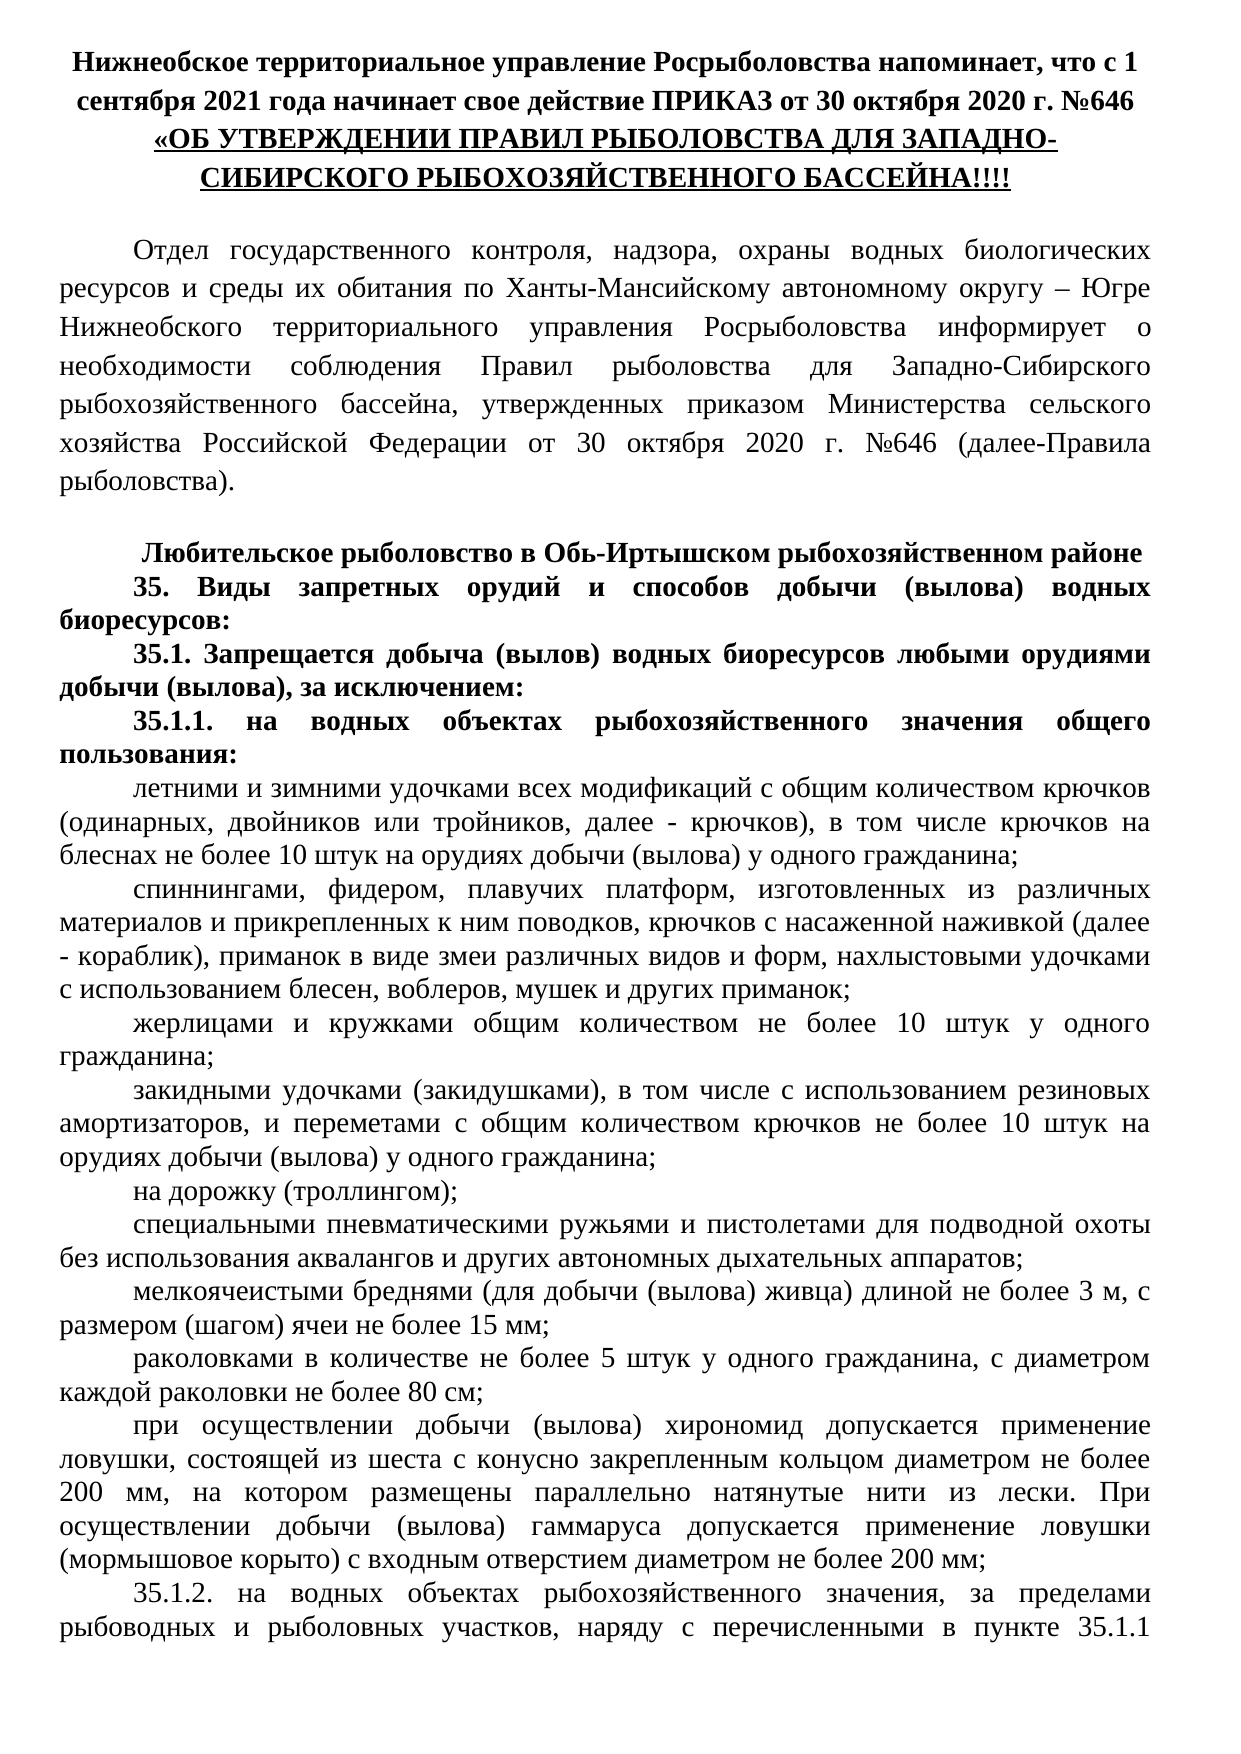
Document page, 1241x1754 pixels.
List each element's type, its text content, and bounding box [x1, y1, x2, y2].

text 35. Виды запретных орудий и способов добычи (вылова) водных биоресурсов: [59, 569, 1152, 636]
text раколовками в количестве не более 5 штук у одного гражданина, с диаметром каждой раколовки не более 80 см; [59, 1340, 1152, 1407]
text на дорожку (троллингом); [59, 1173, 1152, 1206]
text летними и зимними удочками всех модификаций с общим количеством крючков (одинарных, двойников или тройников, далее - крючков), в том числе крючков на блеснах не более 10 штук на орудиях добычи (вылова) у одного гражданина; [59, 770, 1152, 871]
text при осуществлении добычи (вылова) хирономид допускается применение ловушки, состоящей из шеста с конусно закрепленным кольцом диаметром не более 200 мм, на котором размещены параллельно натянутые нити из лески. При осуществлении добычи (вылова) гаммаруса допускается применение ловушки (мормышовое корыто) с входным отверстием диаметром не более 200 мм; [59, 1407, 1152, 1575]
text Любительское рыболовство в Обь-Иртышском рыбохозяйственном районе [59, 535, 1152, 569]
text закидными удочками (закидушками), в том числе с использованием резиновых амортизаторов, и переметами с общим количеством крючков не более 10 штук на орудиях добычи (вылова) у одного гражданина; [59, 1072, 1152, 1173]
text специальными пневматическими ружьями и пистолетами для подводной охоты без использования аквалангов и других автономных дыхательных аппаратов; [59, 1206, 1152, 1273]
text Отдел государственного контроля, надзора, охраны водных биологических ресурсов и среды их обитания по Ханты-Мансийскому автономному округу – Югре Нижнеобского территориального управления Росрыболовства информирует о необходимости соблюдения Правил рыболовства для Западно-Сибирского рыбохозяйственного бассейна, утвержденных приказом Министерства сельского хозяйства Российской Федерации от 30 октября 2020 г. №646 (далее-Правила рыболовства). [59, 232, 1152, 497]
text 35.1.1. на водных объектах рыбохозяйственного значения общего пользования: [59, 703, 1152, 770]
text «ОБ УТВЕРЖДЕНИИ ПРАВИЛ РЫБОЛОВСТВА ДЛЯ ЗАПАДНО-СИБИРСКОГО РЫБОХОЗЯЙСТВЕННОГО БАССЕЙНА!!!! [59, 121, 1152, 193]
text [59, 1575, 1152, 1642]
text мелкоячеистыми бреднями (для добычи (вылова) живца) длиной не более 3 м, с размером (шагом) ячеи не более 15 мм; [59, 1273, 1152, 1340]
text спиннингами, фидером, плавучих платформ, изготовленных из различных материалов и прикрепленных к ним поводков, крючков с насаженной наживкой (далее - кораблик), приманок в виде змеи различных видов и форм, нахлыстовыми удочками с использованием блесен, воблеров, мушек и других приманок; [59, 871, 1152, 1005]
text Нижнеобское территориальное управление Росрыболовства напоминает, что с 1 сентября 2021 года начинает свое действие ПРИКАЗ от 30 октября 2020 г. №646 [59, 44, 1152, 116]
text жерлицами и кружками общим количеством не более 10 штук у одного гражданина; [59, 1005, 1152, 1072]
text 35.1. Запрещается добыча (вылов) водных биоресурсов любыми орудиями добычи (вылова), за исключением: [59, 636, 1152, 703]
